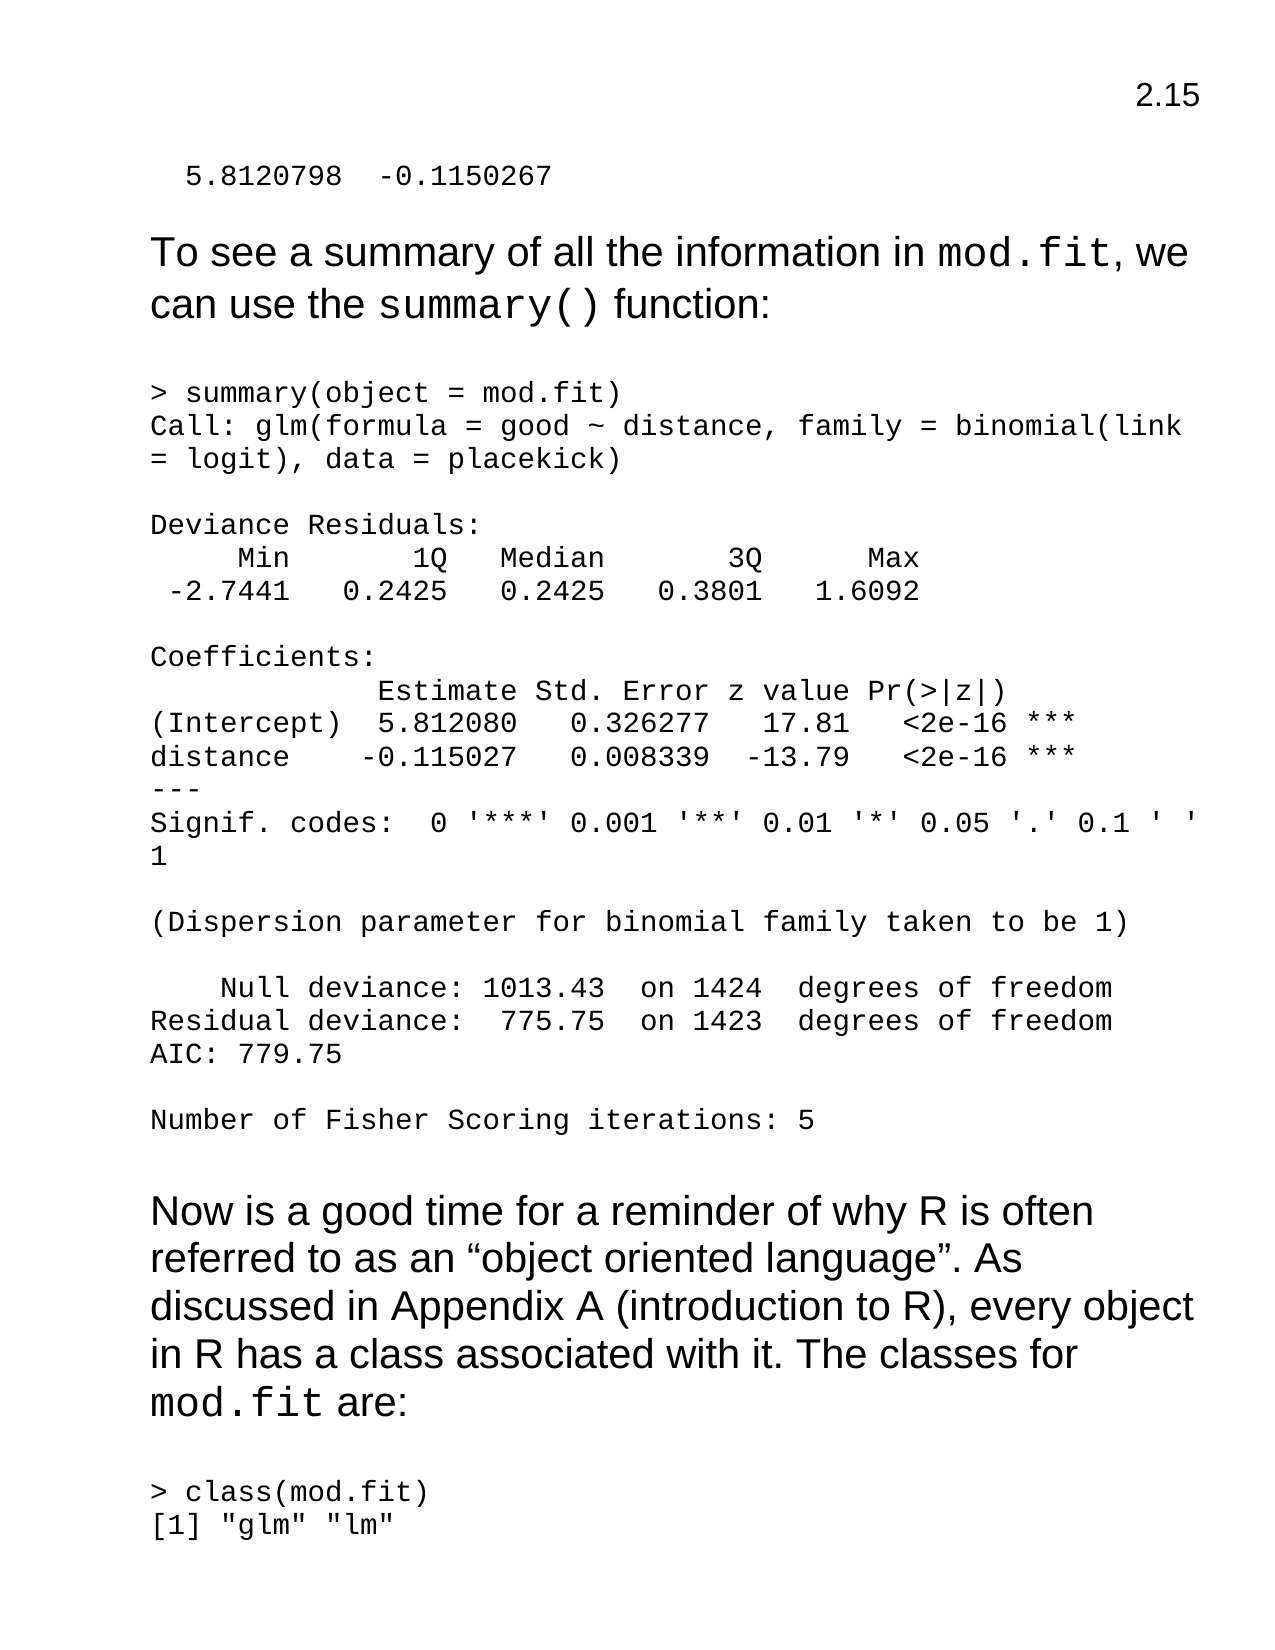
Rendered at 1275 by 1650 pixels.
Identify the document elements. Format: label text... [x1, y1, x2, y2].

text Null deviance: 1013.43 on 1424 degrees of freedom [150, 973, 1200, 1006]
text To see a summary of all the information in mod.fit, we can use the summary() function: [150, 227, 1200, 331]
text 5.8120798 -0.1150267 [150, 161, 1200, 194]
text > summary(object = mod.fit) [150, 378, 1200, 411]
text Now is a good time for a reminder of why R is often referred to as an “object oriented language”. As discussed in Appendix A (introduction to R), every object in R has a class associated with it. The classes for mod.fit are: [150, 1186, 1200, 1429]
text Coefficients: [150, 643, 1200, 676]
text Signif. codes: 0 '***' 0.001 '**' 0.01 '*' 0.05 '.' 0.1 ' ' 1 [150, 808, 1200, 874]
text Residual deviance: 775.75 on 1423 degrees of freedom [150, 1006, 1200, 1039]
text --- [150, 775, 1200, 808]
text > class(mod.fit) [150, 1477, 1200, 1510]
text [1] "glm" "lm" [150, 1510, 1200, 1543]
text distance -0.115027 0.008339 -13.79 <2e-16 *** [150, 742, 1200, 775]
text Min 1Q Median 3Q Max [150, 543, 1200, 577]
text (Intercept) 5.812080 0.326277 17.81 <2e-16 *** [150, 709, 1200, 742]
text Number of Fisher Scoring iterations: 5 [150, 1105, 1200, 1138]
text AIC: 779.75 [150, 1039, 1200, 1072]
text -2.7441 0.2425 0.2425 0.3801 1.6092 [150, 577, 1200, 609]
text (Dispersion parameter for binomial family taken to be 1) [150, 907, 1200, 940]
text Deviance Residuals: [150, 511, 1200, 543]
text Call: glm(formula = good ~ distance, family = binomial(link = logit), data = placekick) [150, 411, 1200, 477]
text Estimate Std. Error z value Pr(>|z|) [150, 676, 1200, 709]
